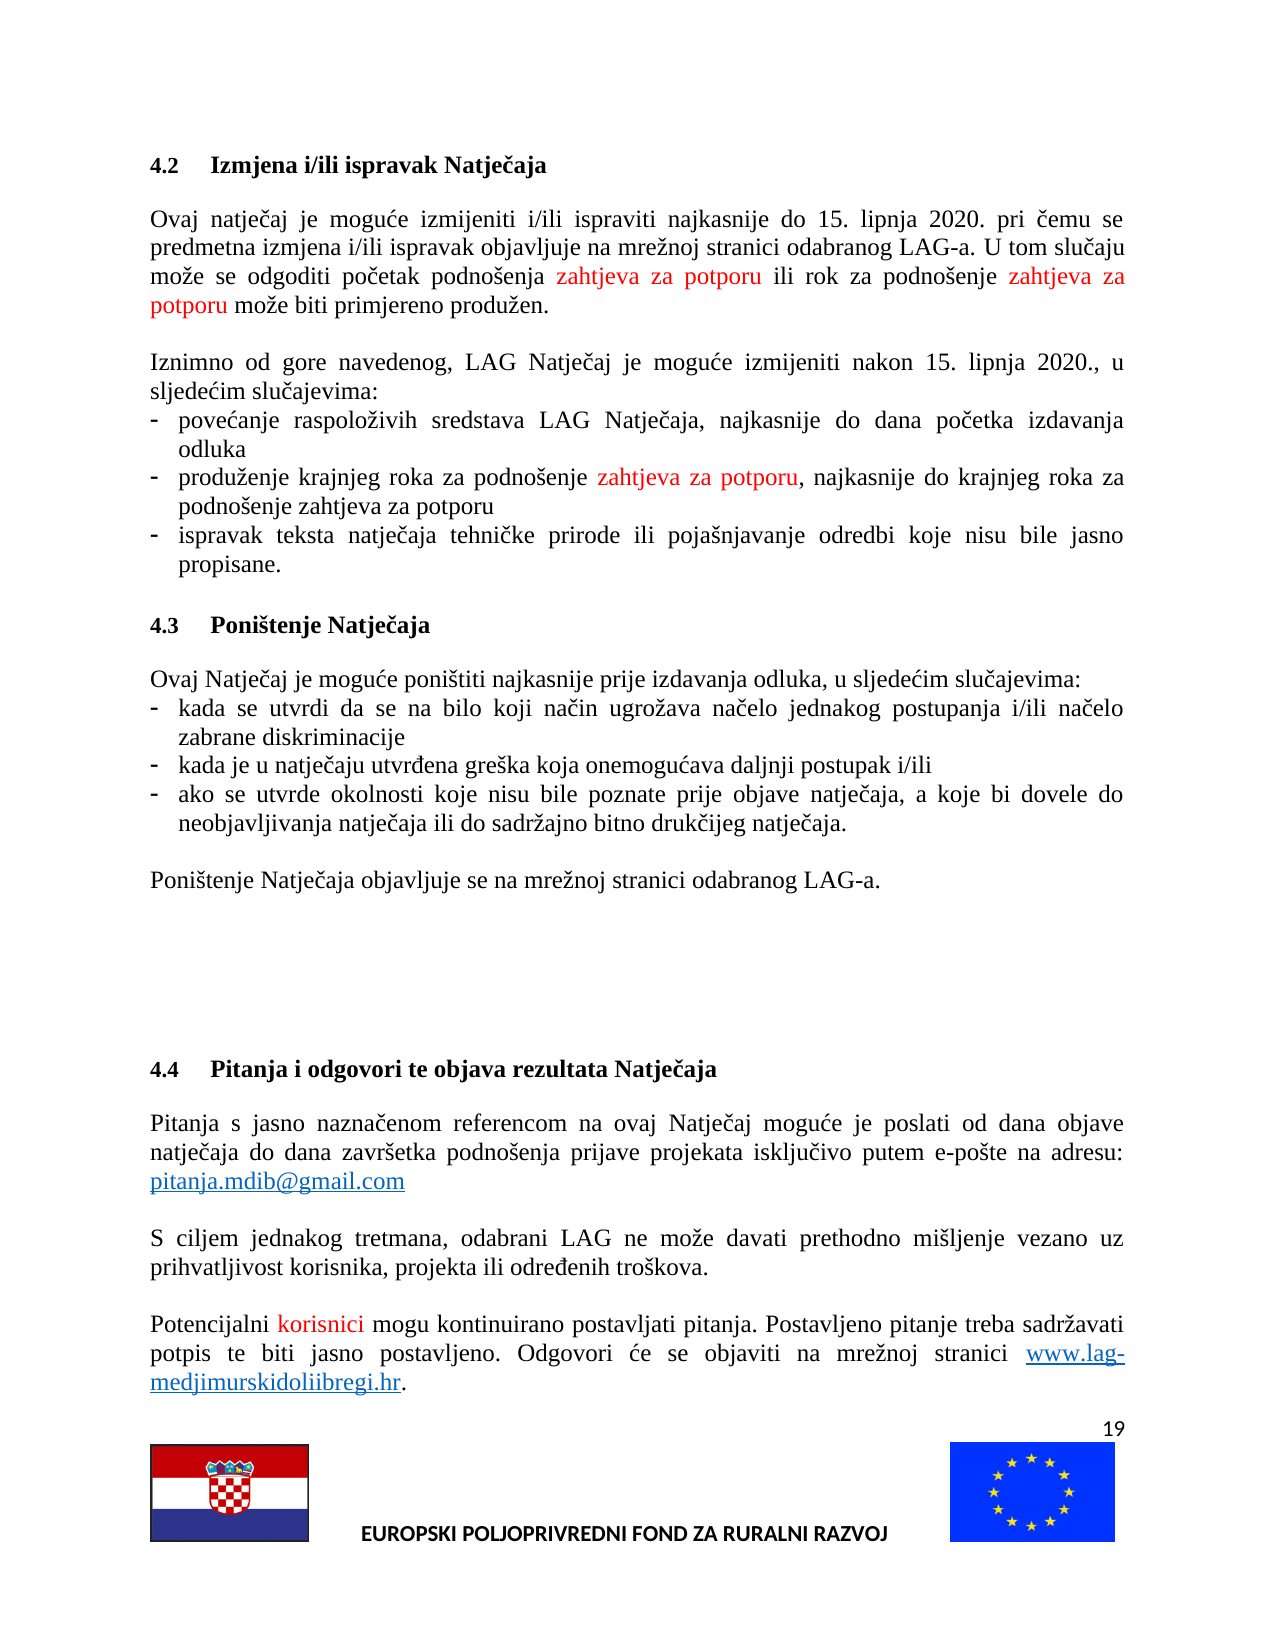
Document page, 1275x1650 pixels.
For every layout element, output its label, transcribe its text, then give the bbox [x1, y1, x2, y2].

subtitle Poništenje Natječaja [150, 610, 1125, 639]
list produženje krajnjeg roka za podnošenje zahtjeva za potporu, najkasnije do krajnjeg roka za podnošenje zahtjeva za potporu [150, 462, 1125, 520]
picture [950, 1442, 1115, 1542]
picture [150, 1444, 309, 1542]
list kada se utvrdi da se na bilo koji način ugrožava načelo jednakog postupanja i/ili načelo zabrane diskriminacije [150, 693, 1125, 750]
list ispravak teksta natječaja tehničke prirode ili pojašnjavanje odredbi koje nisu bile jasno propisane. [150, 520, 1125, 577]
text Pitanja s jasno naznačenom referencom na ovaj Natječaj moguće je poslati od dana objave natječaja do dana završetka podnošenja prijave projekata isključivo putem e-pošte na adresu: pitanja.mdib@gmail.com [150, 1108, 1125, 1194]
subtitle Izmjena i/ili ispravak Natječaja [150, 150, 1125, 179]
list kada je u natječaju utvrđena greška koja onemogućava daljnji postupak i/ili [150, 750, 1125, 779]
list ako se utvrde okolnosti koje nisu bile poznate prije objave natječaja, a koje bi dovele do neobjavljivanja natječaja ili do sadržajno bitno drukčijeg natječaja. [150, 779, 1125, 837]
text S ciljem jednakog tretmana, odabrani LAG ne može davati prethodno mišljenje vezano uz prihvatljivost korisnika, projekta ili određenih troškova. [150, 1223, 1125, 1281]
subtitle Pitanja i odgovori te objava rezultata Natječaja [150, 1054, 1125, 1083]
text Ovaj Natječaj je moguće poništiti najkasnije prije izdavanja odluka, u sljedećim slučajevima: [150, 664, 1125, 693]
text Iznimno od gore navedenog, LAG Natječaj je moguće izmijeniti nakon 15. lipnja 2020., u sljedećim slučajevima: [150, 347, 1125, 405]
text Ovaj natječaj je moguće izmijeniti i/ili ispraviti najkasnije do 15. lipnja 2020. pri čemu se predmetna izmjena i/ili ispravak objavljuje na mrežnoj stranici odabranog LAG-a. U tom slučaju može se odgoditi početak podnošenja zahtjeva za potporu ili rok za podnošenje zahtjeva za potporu može biti primjereno produžen. [150, 204, 1125, 319]
text Potencijalni korisnici mogu kontinuirano postavljati pitanja. Postavljeno pitanje treba sadržavati potpis te biti jasno postavljeno. Odgovori će se objaviti na mrežnoj stranici www.lag-medjimurskidoliibregi.hr. [150, 1309, 1125, 1396]
text Poništenje Natječaja objavljuje se na mrežnoj stranici odabranog LAG-a. [150, 865, 1125, 894]
list povećanje raspoloživih sredstava LAG Natječaja, najkasnije do dana početka izdavanja odluka [150, 405, 1125, 462]
